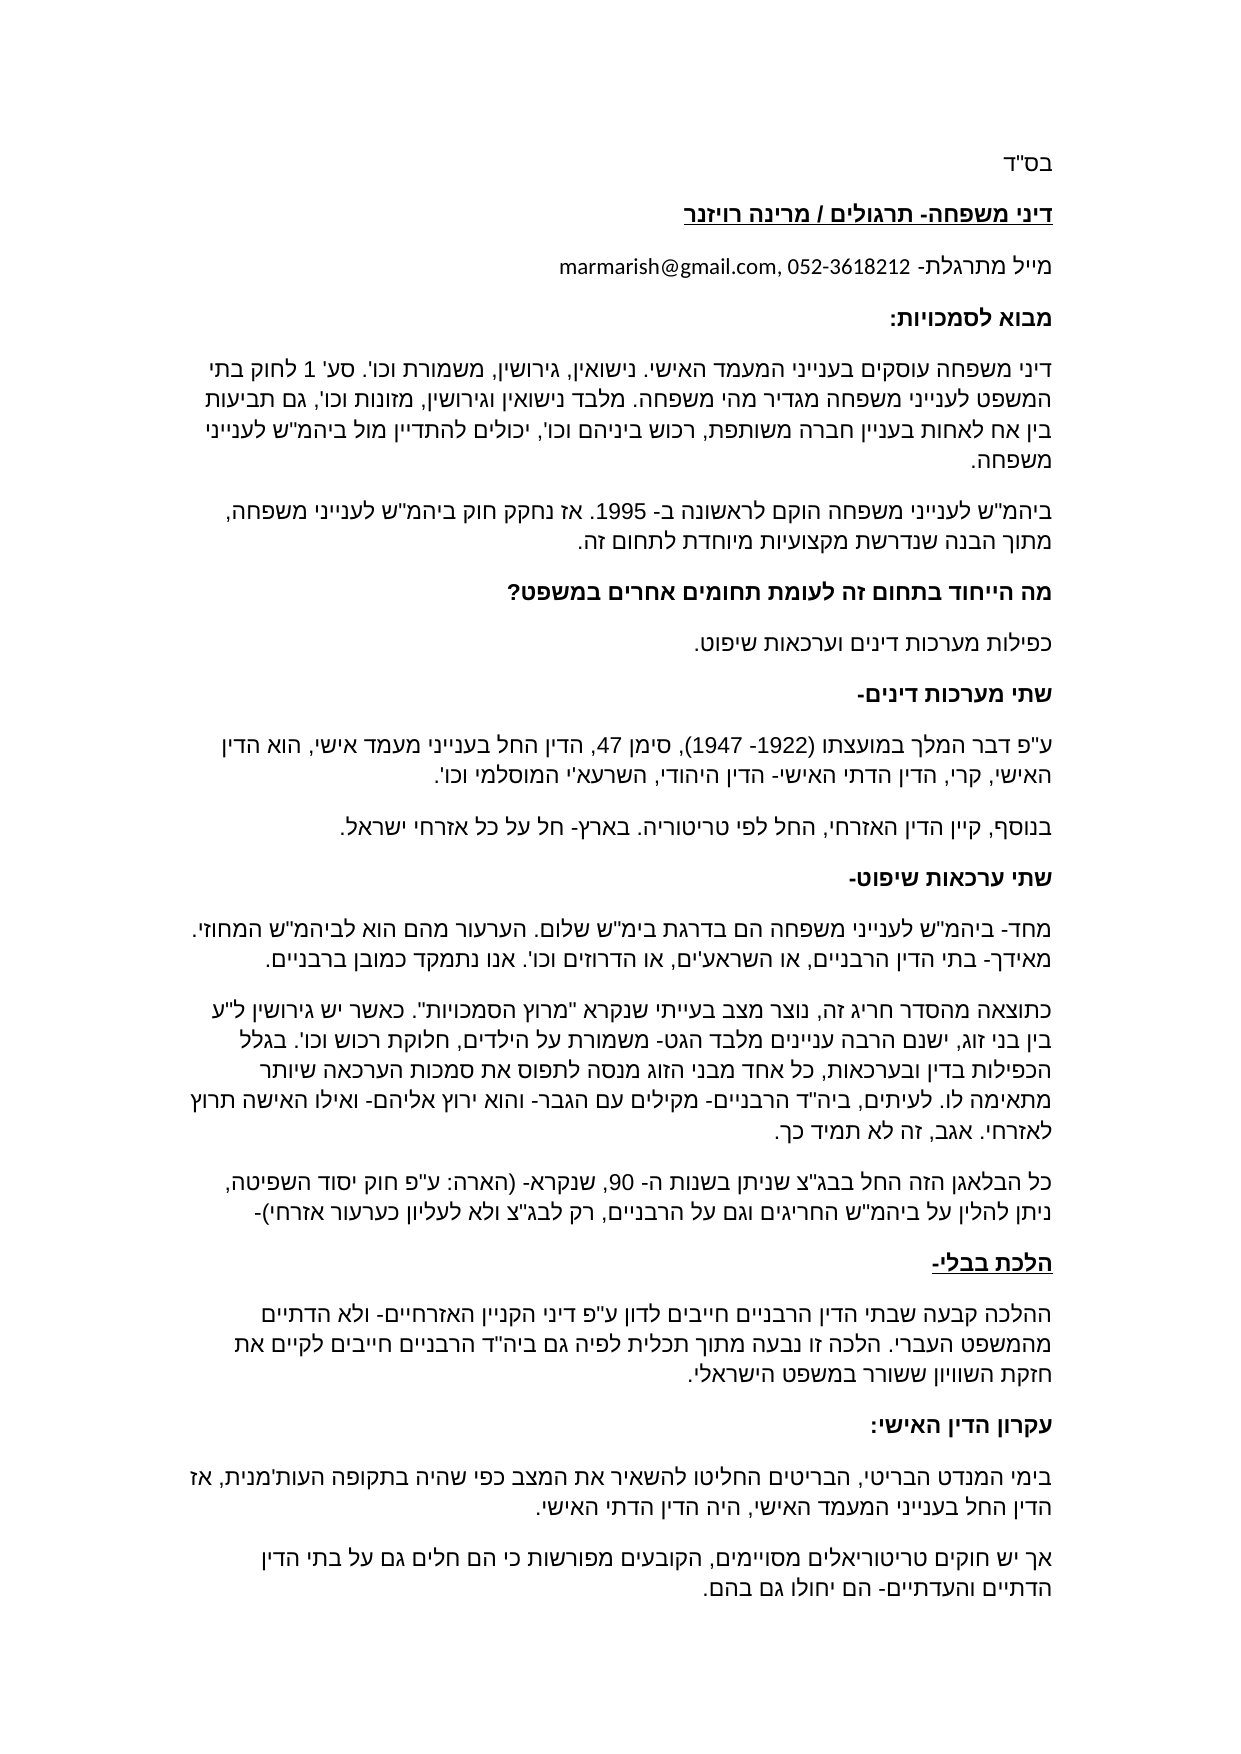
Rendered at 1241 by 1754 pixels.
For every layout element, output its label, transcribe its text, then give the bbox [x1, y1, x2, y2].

text הלכת בבלי- [187, 1250, 1053, 1276]
text ביהמ"ש לענייני משפחה הוקם לראשונה ב- 1995. אז נחקק חוק ביהמ"ש לענייני משפחה, מתוך הבנה שנדרשת מקצועיות מיוחדת לתחום זה. [187, 498, 1053, 554]
text שתי מערכות דינים- [187, 681, 1053, 707]
text בנוסף, קיין הדין האזרחי, החל לפי טריטוריה. בארץ- חל על כל אזרחי ישראל. [187, 813, 1053, 840]
text דיני משפחה עוסקים בענייני המעמד האישי. נישואין, גירושין, משמורת וכו'. סע' 1 לחוק בתי המשפט לענייני משפחה מגדיר מהי משפחה. מלבד נישואין וגירושין, מזונות וכו', גם תביעות בין אח לאחות בעניין חברה משותפת, רכוש ביניהם וכו', יכולים להתדיין מול ביהמ"ש לענייני משפחה. [187, 356, 1053, 473]
text מה הייחוד בתחום זה לעומת תחומים אחרים במשפט? [187, 579, 1053, 605]
text מייל מתרגלת- marmarish@gmail.com, 052-3618212 [187, 252, 1053, 280]
text בימי המנדט הבריטי, הבריטים החליטו להשאיר את המצב כפי שהיה בתקופה העות'מנית, אז הדין החל בענייני המעמד האישי, היה הדין הדתי האישי. [187, 1463, 1053, 1520]
text כפילות מערכות דינים וערכאות שיפוט. [187, 630, 1053, 656]
text מבוא לסמכויות: [187, 305, 1053, 331]
text שתי ערכאות שיפוט- [187, 864, 1053, 891]
text כל הבלאגן הזה החל בבג"צ שניתן בשנות ה- 90, שנקרא- (הארה: ע"פ חוק יסוד השפיטה, ניתן להלין על ביהמ"ש החריגים וגם על הרבניים, רק לבג"צ ולא לעליון כערעור אזרחי)- [187, 1169, 1053, 1225]
text ע"פ דבר המלך במועצתו (1922- 1947), סימן 47, הדין החל בענייני מעמד אישי, הוא הדין האישי, קרי, הדין הדתי האישי- הדין היהודי, השרעא'י המוסלמי וכו'. [187, 732, 1053, 789]
text בס"ד [187, 150, 1053, 176]
text דיני משפחה- תרגולים / מרינה רויזנר [187, 201, 1053, 227]
text כתוצאה מהסדר חריג זה, נוצר מצב בעייתי שנקרא "מרוץ הסמכויות". כאשר יש גירושין ל"ע בין בני זוג, ישנם הרבה עניינים מלבד הגט- משמורת על הילדים, חלוקת רכוש וכו'. בגלל הכפילות בדין ובערכאות, כל אחד מבני הזוג מנסה לתפוס את סמכות הערכאה שיותר מתאימה לו. לעיתים, ביה"ד הרבניים- מקילים עם הגבר- והוא ירוץ אליהם- ואילו האישה תרוץ לאזרחי. אגב, זה לא תמיד כך. [187, 997, 1053, 1144]
text ההלכה קבעה שבתי הדין הרבניים חייבים לדון ע"פ דיני הקניין האזרחיים- ולא הדתיים מהמשפט העברי. הלכה זו נבעה מתוך תכלית לפיה גם ביה"ד הרבניים חייבים לקיים את חזקת השוויון ששורר במשפט הישראלי. [187, 1301, 1053, 1388]
text אך יש חוקים טריטוריאלים מסויימים, הקובעים מפורשות כי הם חלים גם על בתי הדין הדתיים והעדתיים- הם יחולו גם בהם. [187, 1545, 1053, 1601]
text מחד- ביהמ"ש לענייני משפחה הם בדרגת בימ"ש שלום. הערעור מהם הוא לביהמ"ש המחוזי. מאידך- בתי הדין הרבניים, או השראע'ים, או הדרוזים וכו'. אנו נתמקד כמובן ברבניים. [187, 916, 1053, 972]
text עקרון הדין האישי: [187, 1412, 1053, 1439]
